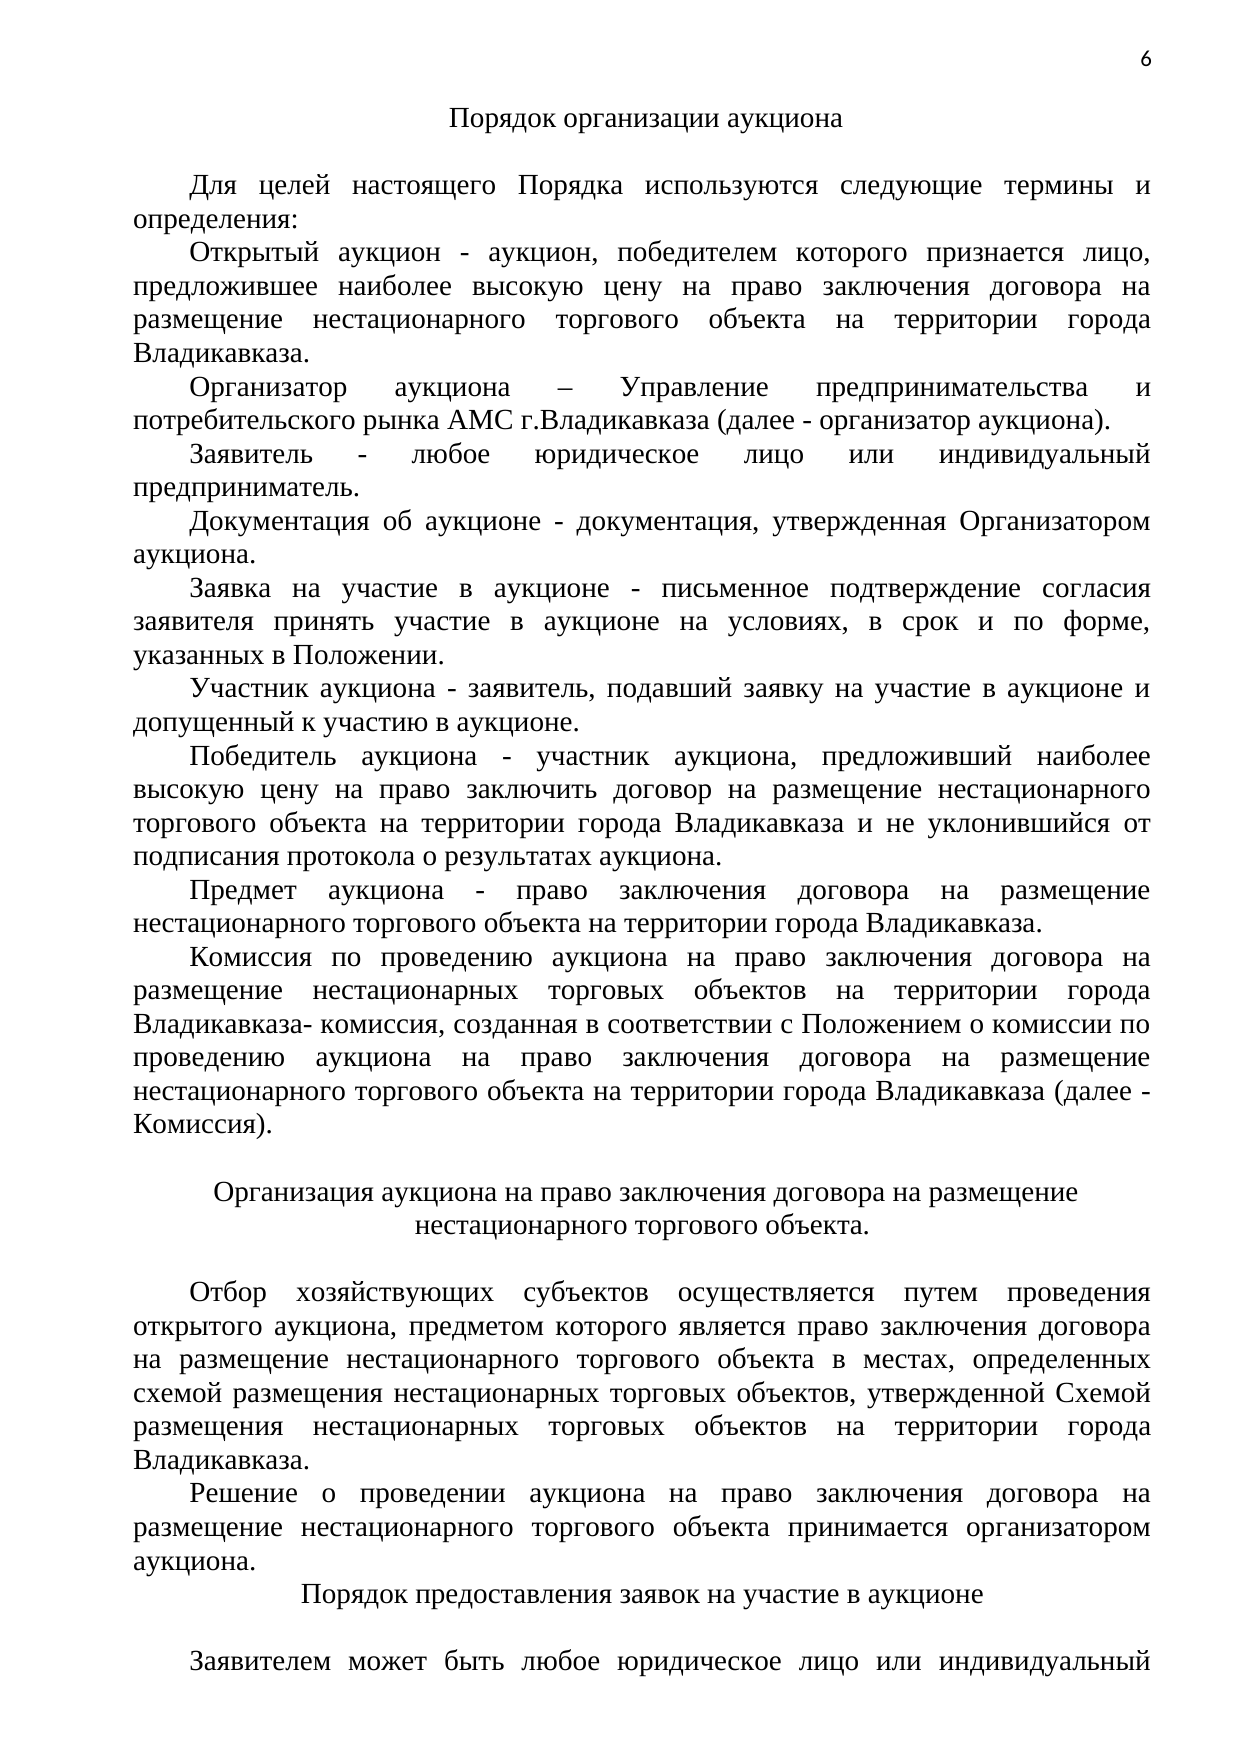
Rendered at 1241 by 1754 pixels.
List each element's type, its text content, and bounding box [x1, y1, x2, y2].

text Комиссия по проведению аукциона на право заключения договора на размещение нестационарных торговых объектов на территории города Владикавказа- комиссия, созданная в соответствии с Положением о комиссии по проведению аукциона на право заключения договора на размещение нестационарного торгового объекта на территории города Владикавказа (далее - Комиссия). [133, 939, 1152, 1140]
text Заявка на участие в аукционе - письменное подтверждение согласия заявителя принять участие в аукционе на условиях, в срок и по форме, указанных в Положении. [133, 570, 1152, 671]
text Порядок предоставления заявок на участие в аукционе [133, 1576, 1152, 1610]
text Решение о проведении аукциона на право заключения договора на размещение нестационарного торгового объекта принимается организатором аукциона. [133, 1476, 1152, 1576]
text Открытый аукцион - аукцион, победителем которого признается лицо, предложившее наиболее высокую цену на право заключения договора на размещение нестационарного торгового объекта на территории города Владикавказа. [133, 234, 1152, 369]
text Предмет аукциона - право заключения договора на размещение нестационарного торгового объекта на территории города Владикавказа. [133, 872, 1152, 939]
text Заявитель - любое юридическое лицо или индивидуальный предприниматель. [133, 436, 1152, 503]
text Для целей настоящего Порядка используются следующие термины и определения: [133, 167, 1152, 234]
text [133, 1643, 1152, 1677]
text Победитель аукциона - участник аукциона, предложивший наиболее высокую цену на право заключить договор на размещение нестационарного торгового объекта на территории города Владикавказа и не уклонившийся от подписания протокола о результатах аукциона. [133, 738, 1152, 872]
text Порядок организации аукциона [133, 100, 1152, 134]
text Отбор хозяйствующих субъектов осуществляется путем проведения открытого аукциона, предметом которого является право заключения договора на размещение нестационарного торгового объекта в местах, определенных схемой размещения нестационарных торговых объектов, утвержденной Схемой размещения нестационарных торговых объектов на территории города Владикавказа. [133, 1274, 1152, 1476]
text Участник аукциона - заявитель, подавший заявку на участие в аукционе и допущенный к участию в аукционе. [133, 671, 1152, 738]
text Организатор аукциона – Управление предпринимательства и потребительского рынка АМС г.Владикавказа (далее - организатор аукциона). [133, 369, 1152, 436]
text Организация аукциона на право заключения договора на размещение нестационарного торгового объекта. [133, 1174, 1152, 1241]
text Документация об аукционе - документация, утвержденная Организатором аукциона. [133, 503, 1152, 570]
